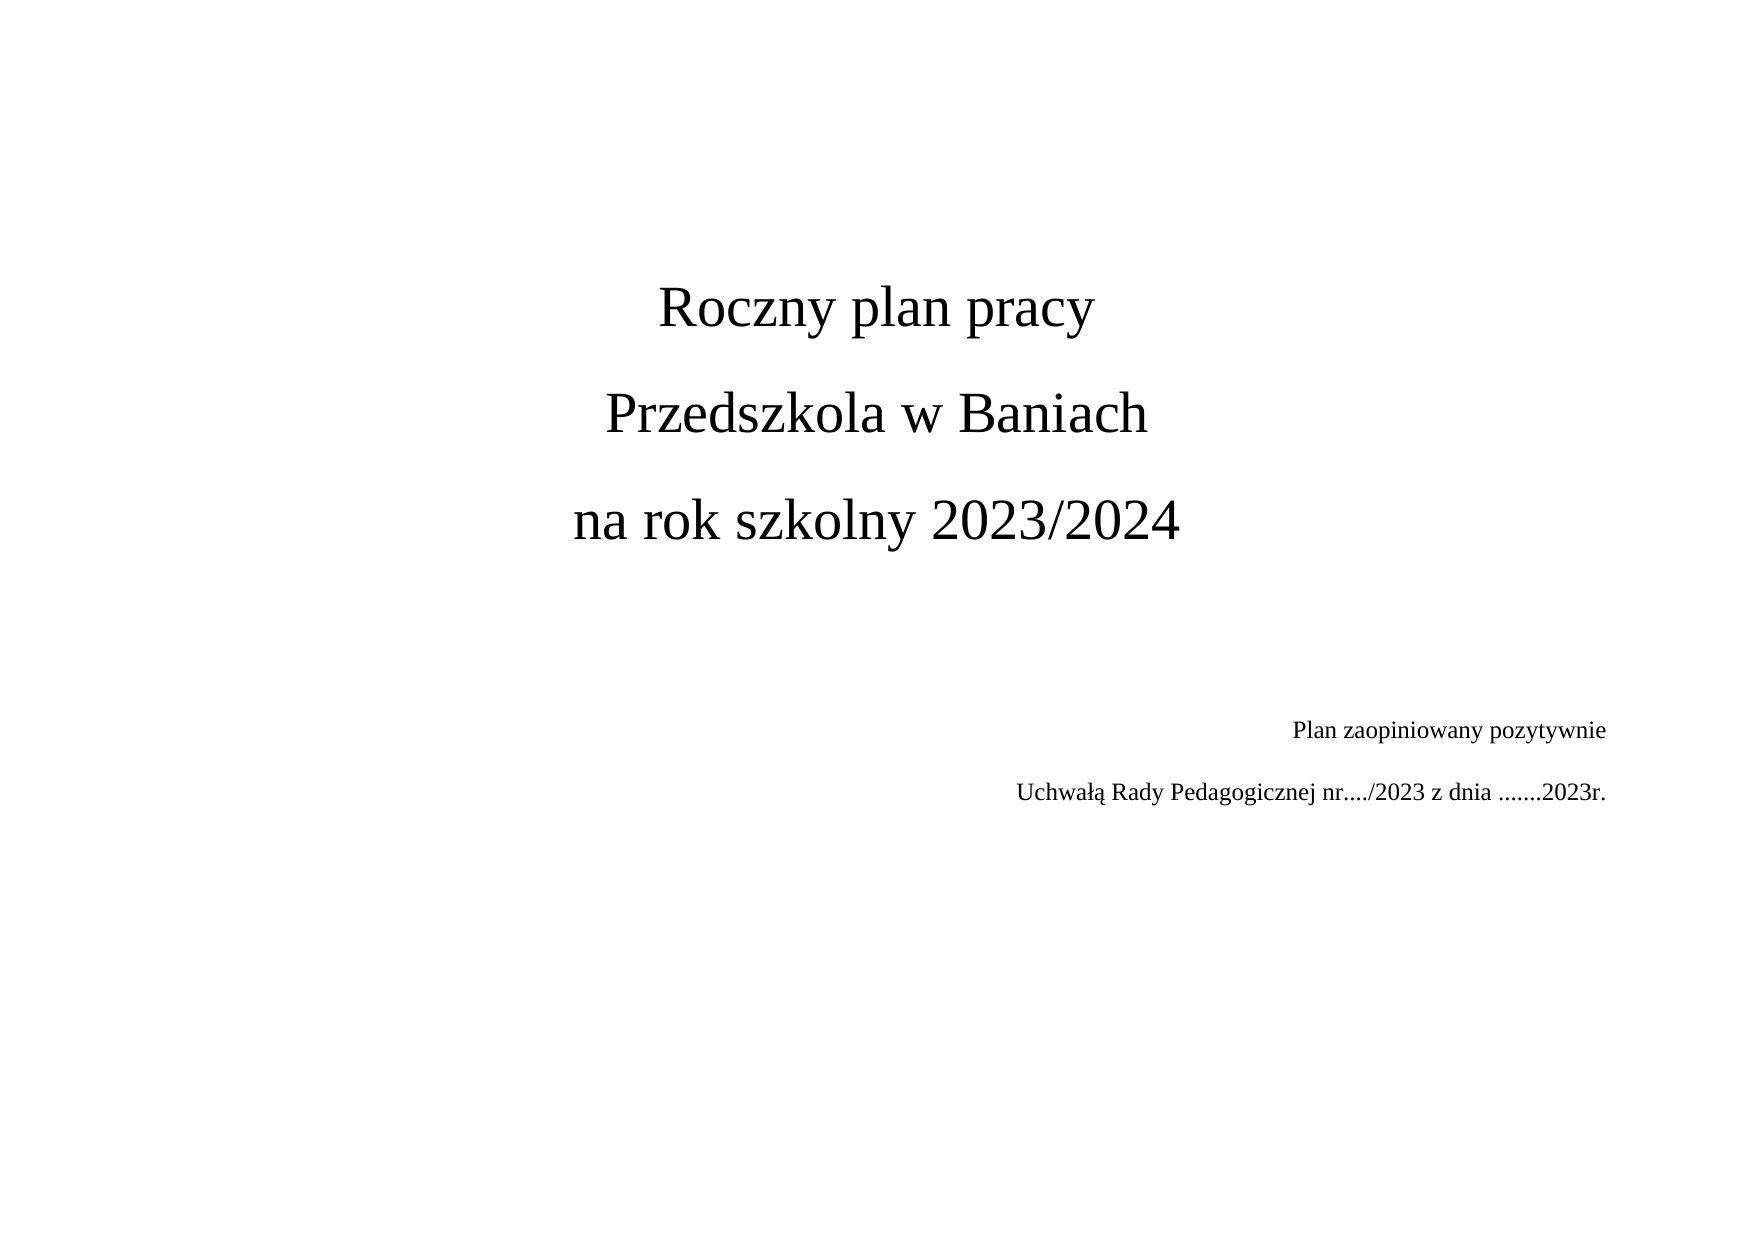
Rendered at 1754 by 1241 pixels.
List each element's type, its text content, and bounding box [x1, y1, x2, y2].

text na rok szkolny 2023/2024 [148, 484, 1606, 552]
text Uchwałą Rady Pedagogicznej nr..../2023 z dnia .......2023r. [148, 777, 1606, 806]
text Roczny plan pracy [148, 272, 1606, 339]
text Przedszkola w Baniach [148, 378, 1606, 445]
text Plan zaopiniowany pozytywnie [148, 715, 1606, 744]
